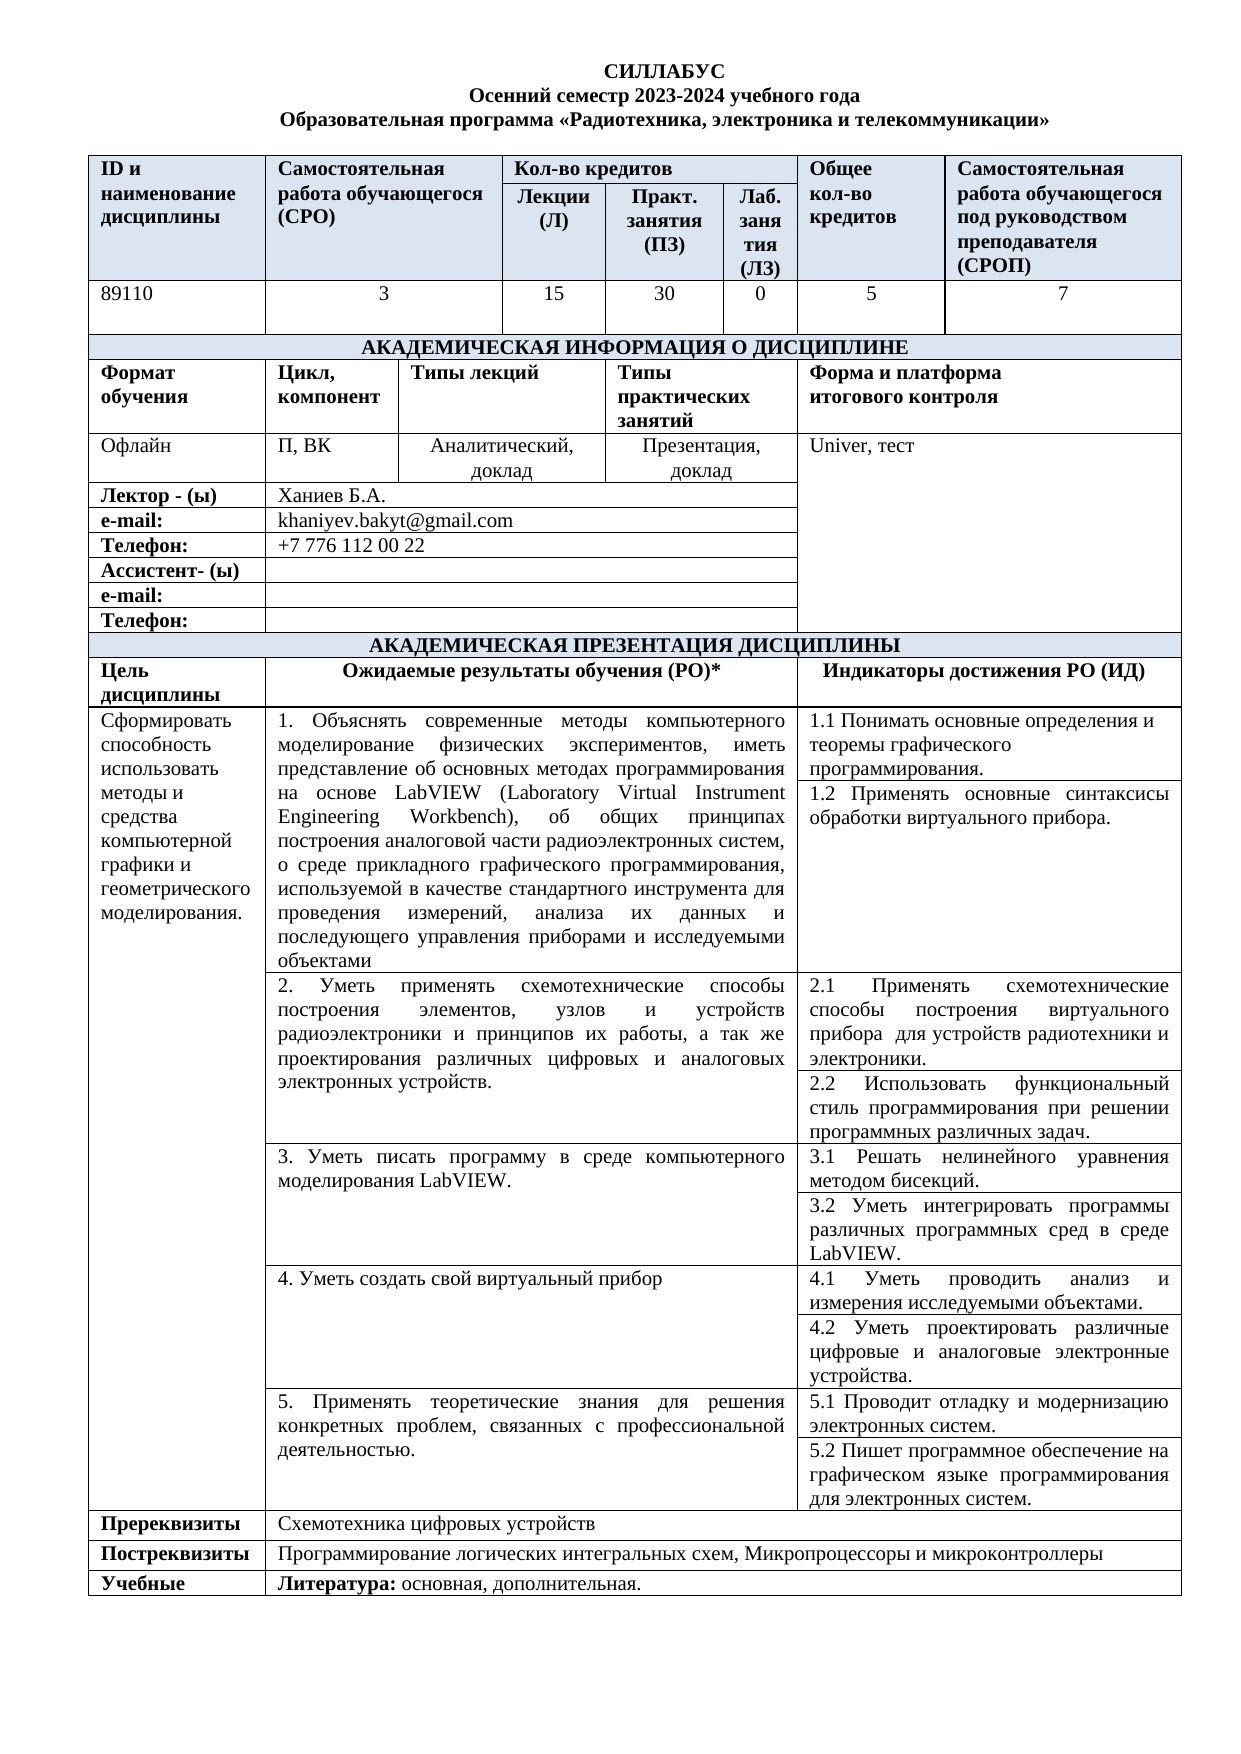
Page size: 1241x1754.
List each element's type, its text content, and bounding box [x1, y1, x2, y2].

table_cell 2.2 Использовать функциональный стиль программирования при решении программных различных задач. [798, 1071, 1181, 1143]
table_cell Лаб. занятия (ЛЗ) [724, 184, 797, 280]
table_cell 1.2 Применять основные синтаксисы обработки виртуального прибора. [798, 781, 1181, 972]
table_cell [266, 1571, 1181, 1595]
table_cell 5 [798, 281, 944, 334]
table_cell e-mail: [89, 508, 265, 532]
table_cell 15 [503, 281, 605, 334]
table_cell 4.2 Уметь проектировать различные цифровые и аналоговые электронные устройства. [798, 1315, 1181, 1387]
table_cell Схемотехника цифровых устройств [266, 1511, 1181, 1540]
table_cell 1. Объяснять современные методы компьютерного моделирование физических экспериментов, иметь представление об основных методах программирования на основе LabVIEW (Laboratory Virtual Instrument Engineering Workbench), об общих принципах построения аналоговой части радиоэлектронных систем, о среде прикладного графического программирования, используемой в качестве стандартного инструмента для проведения измерений, анализа их данных и последующего управления приборами и исследуемыми объектами [266, 708, 797, 972]
table_cell 4.1 Уметь проводить анализ и измерения исследуемыми объектами. [798, 1266, 1181, 1314]
table_cell Ханиев Б.А. [266, 483, 797, 507]
text Осенний семестр 2023-2024 учебного года [177, 83, 1152, 107]
table_header Общее кол-во кредитов [798, 156, 944, 280]
table_cell Сформировать способность использовать методы и средства компьютерной графики и геометрического моделирования. [89, 708, 265, 1510]
table_header Самостоятельная работа обучающегося под руководством преподавателя (СРОП) [946, 156, 1181, 280]
table_cell Телефон: [89, 533, 265, 557]
table_cell Ожидаемые результаты обучения (РО)* [266, 658, 797, 706]
table_cell Форма и платформа итогового контроля [798, 360, 1181, 432]
table_cell Индикаторы достижения РО (ИД) [798, 658, 1181, 706]
table_cell 7 [946, 281, 1181, 334]
table_cell Лектор - (ы) [89, 483, 265, 507]
table_cell 1.1 Понимать основные определения и теоремы графического программирования. [798, 708, 1181, 780]
table_cell Программирование логических интегральных схем, Микропроцессоры и микроконтроллеры [266, 1541, 1181, 1570]
table_cell 89110 [89, 281, 265, 334]
table_cell +7 776 112 00 22 [266, 533, 797, 557]
table_cell 2.1 Применять схемотехнические способы построения виртуального прибора для устройств радиотехники и электроники. [798, 973, 1181, 1069]
table_cell 5.2 Пишет программное обеспечение на графическом языке программирования для электронных систем. [798, 1438, 1181, 1510]
table_cell e-mail: [89, 583, 265, 607]
table_cell Постреквизиты [89, 1541, 265, 1570]
table_cell Лекции (Л) [503, 184, 605, 280]
table_cell АКАДЕМИЧЕСКАЯ ПРЕЗЕНТАЦИЯ ДИСЦИПЛИНЫ [89, 633, 1181, 657]
text Образовательная программа «Радиотехника, электроника и телекоммуникации» [177, 107, 1152, 131]
text СИЛЛАБУС [177, 59, 1152, 83]
table_cell Формат обучения [89, 360, 265, 432]
table_cell Учебные ресурсы [89, 1571, 265, 1595]
table_cell [266, 608, 797, 632]
table_cell Типы лекций [399, 360, 605, 432]
table_cell Ассистент- (ы) [89, 558, 265, 582]
table_cell 3.1 Решать нелинейного уравнения методом бисекций. [798, 1144, 1181, 1192]
table_cell Пререквизиты [89, 1511, 265, 1540]
table_cell 3. Уметь писать программу в среде компьютерного моделирования LabVIEW. [266, 1144, 797, 1265]
table_cell АКАДЕМИЧЕСКАЯ ИНФОРМАЦИЯ О ДИСЦИПЛИНЕ [89, 335, 1181, 359]
table_cell Телефон: [89, 608, 265, 632]
table_cell 0 [724, 281, 797, 334]
table_cell Цель дисциплины [89, 658, 265, 706]
table_cell [266, 558, 797, 582]
table_cell 2. Уметь применять схемотехнические способы построения элементов, узлов и устройств радиоэлектроники и принципов их работы, а так же проектирования различных цифровых и аналоговых электронных устройств. [266, 973, 797, 1143]
table_cell 3.2 Уметь интегрировать программы различных программных сред в среде LabVIЕW. [798, 1193, 1181, 1265]
table_cell П, ВК [266, 434, 398, 482]
table_cell 30 [606, 281, 723, 334]
table_cell Univer, тест [798, 434, 1181, 632]
table_header Самостоятельная работа обучающегося (СРО) [266, 156, 502, 280]
table_cell 3 [266, 281, 502, 334]
table_cell 4. Уметь создать свой виртуальный прибор [266, 1266, 797, 1387]
table_cell Презентация, доклад [606, 434, 797, 482]
table_cell Цикл, компонент [266, 360, 398, 432]
table_cell Аналитический, доклад [399, 434, 605, 482]
table_cell 5. Применять теоретические знания для решения конкретных проблем, связанных с профессиональной деятельностью. [266, 1389, 797, 1510]
table_header ID и наименование дисциплины [89, 156, 265, 280]
table_cell [266, 583, 797, 607]
table_cell Офлайн [89, 434, 265, 482]
table_cell Практ. занятия (ПЗ) [606, 184, 723, 280]
table_cell Типы практических занятий [606, 360, 797, 432]
table_cell 5.1 Проводит отладку и модернизацию электронных систем. [798, 1389, 1181, 1437]
table_header Кол-во кредитов [503, 156, 797, 183]
table_cell khaniyev.bakyt@gmail.com [266, 508, 797, 532]
